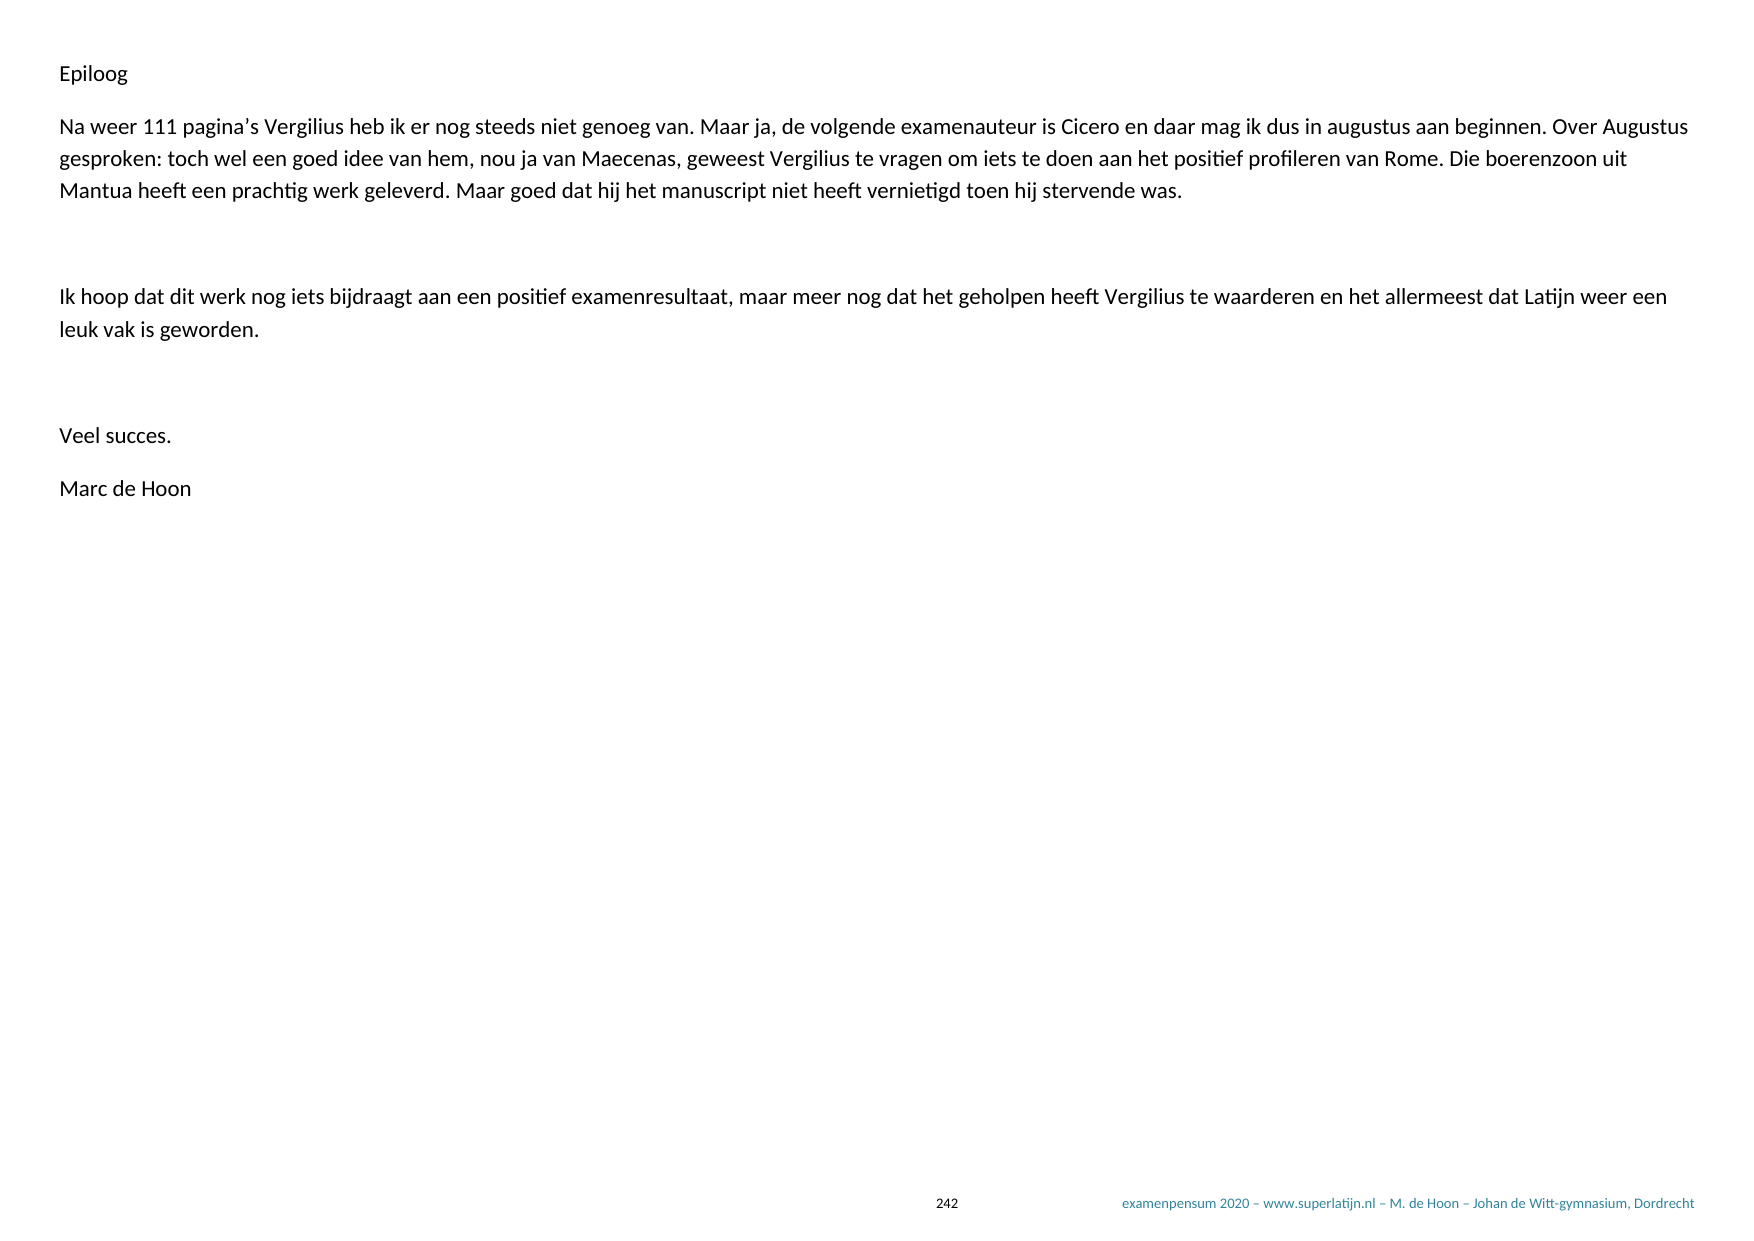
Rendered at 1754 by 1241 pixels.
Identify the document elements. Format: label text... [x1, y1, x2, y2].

text Na weer 111 pagina’s Vergilius heb ik er nog steeds niet genoeg van. Maar ja, de volgende examenauteur is Cicero en daar mag ik dus in augustus aan beginnen. Over Augustus gesproken: toch wel een goed idee van hem, nou ja van Maecenas, geweest Vergilius te vragen om iets te doen aan het positief profileren van Rome. Die boerenzoon uit Mantua heeft een prachtig werk geleverd. Maar goed dat hij het manuscript niet heeft vernietigd toen hij stervende was. [59, 112, 1695, 204]
text Ik hoop dat dit werk nog iets bijdraagt aan een positief examenresultaat, maar meer nog dat het geholpen heeft Vergilius te waarderen en het allermeest dat Latijn weer een leuk vak is geworden. [59, 282, 1695, 343]
text Marc de Hoon [59, 474, 1695, 502]
text Epiloog [59, 59, 1695, 87]
text Veel succes. [59, 421, 1695, 449]
